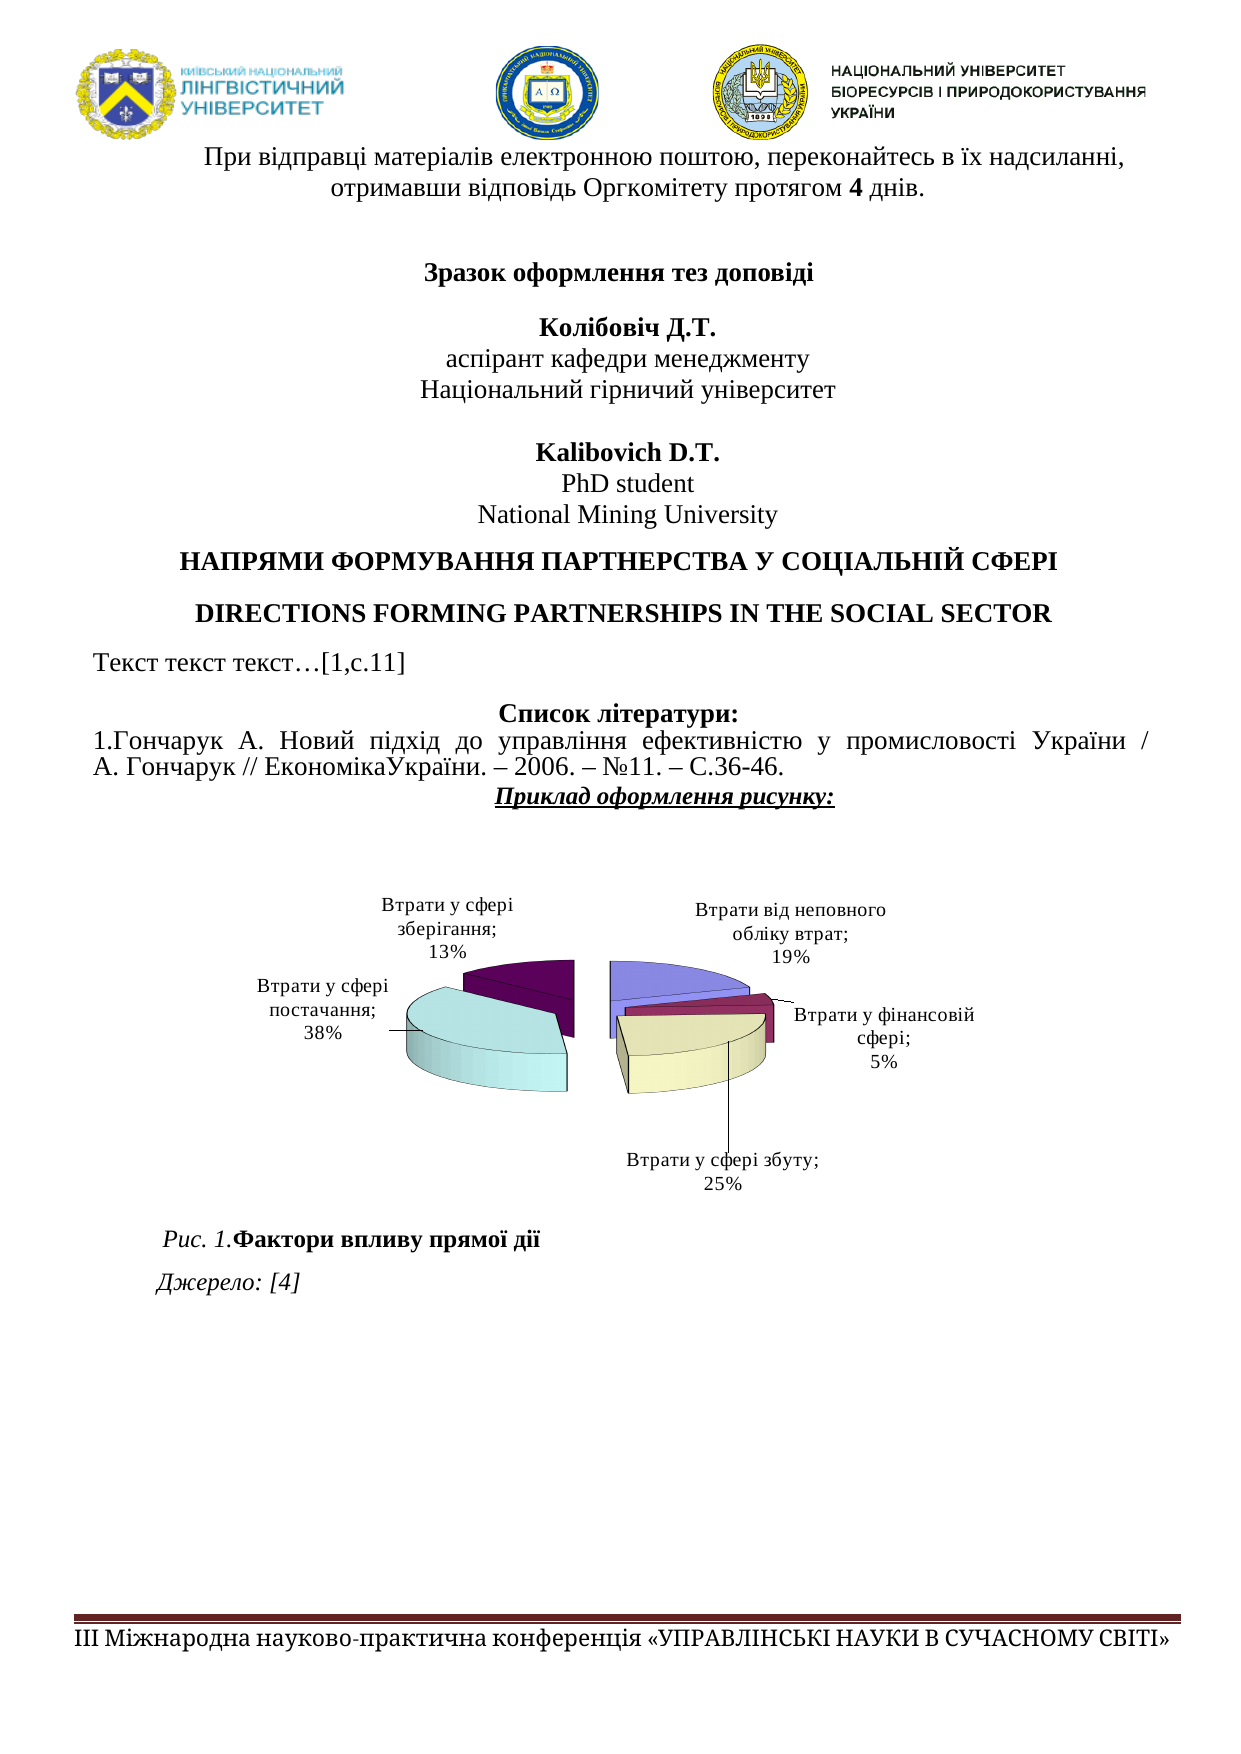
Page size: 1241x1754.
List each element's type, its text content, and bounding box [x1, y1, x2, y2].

text Джерело: [4] [74, 1267, 1181, 1296]
picture [495, 46, 599, 140]
text Приклад оформлення рисунку: [74, 781, 1181, 810]
text При відправці матеріалів електронною поштою, переконайтесь в їх надсиланні, отримавши відповідь Оргкомітету протягом 4 днів. [74, 140, 1181, 202]
text Список літератури: [224, 697, 1013, 728]
text Колібовіч Д.Т. [74, 311, 1181, 342]
text Рис. 1.Фактори впливу прямої дії [74, 824, 1181, 1253]
text Зразок оформлення тез доповіді [118, 256, 1119, 287]
text DIRECTIONS FORMING PARTNERSHIPS IN THE SOCIAL SECTOR [110, 602, 1137, 628]
text Kalibovich D.T. [74, 436, 1181, 467]
picture [712, 44, 1146, 140]
text НАПРЯМИ ФОРМУВАННЯ ПАРТНЕРСТВА У СОЦІАЛЬНІЙ СФЕРІ [110, 549, 1127, 575]
text 1.Гончарук А. Новий підхід до управління ефективністю у промисловості України / А. Гончарук // ЕкономікаУкраїни. – 2006. – №11. – С.36-46. [93, 728, 1149, 781]
text PhD student [74, 467, 1181, 498]
text Національний гірничий університет [74, 374, 1181, 405]
text аспірант кафедри менеджменту [74, 342, 1181, 374]
text Текст текст текст…[1,с.11] [93, 647, 943, 678]
text National Mining University [74, 498, 1181, 529]
picture [73, 49, 346, 140]
